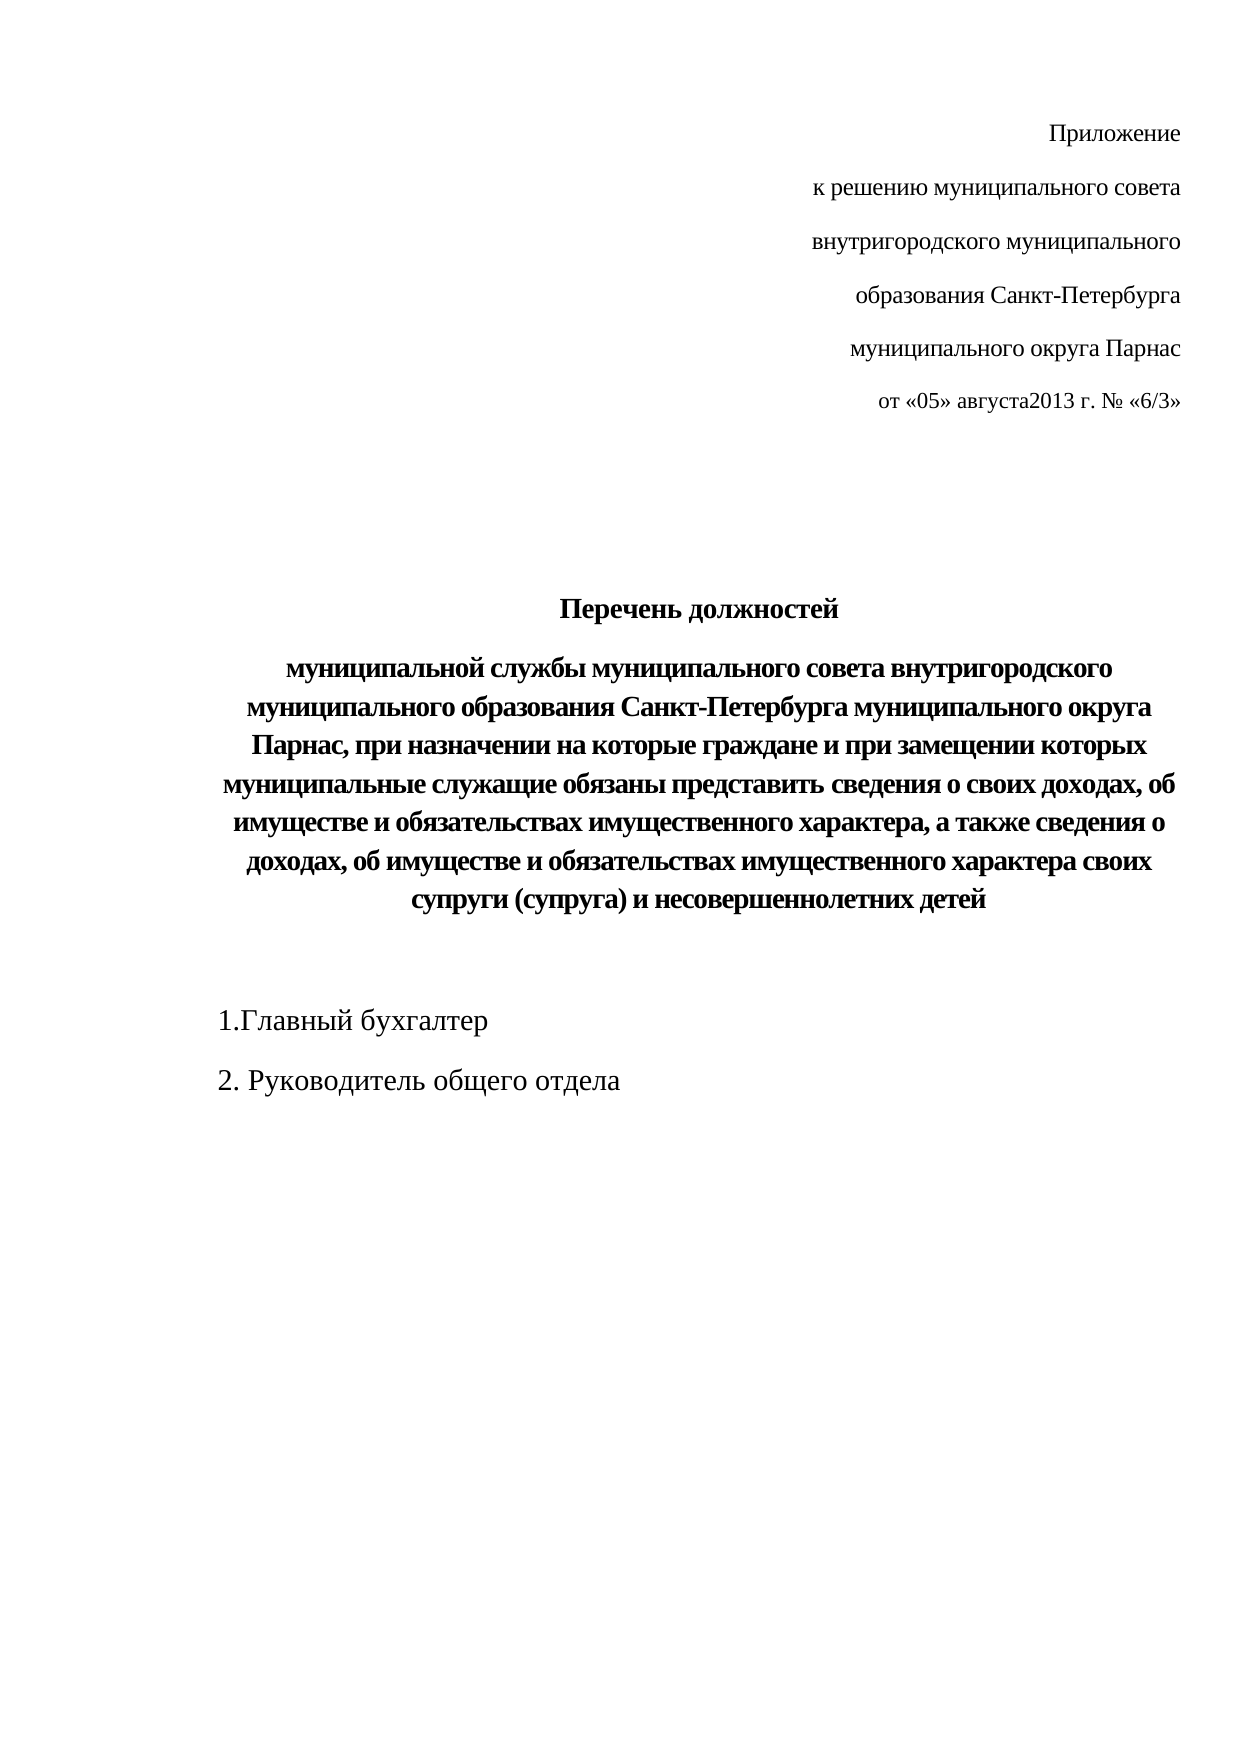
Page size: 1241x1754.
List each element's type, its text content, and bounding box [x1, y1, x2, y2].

text 2. Руководитель общего отдела [217, 1062, 1181, 1097]
text внутригородского муниципального [217, 226, 1181, 254]
text муниципальной службы муниципального совета внутригородского муниципального образования Санкт-Петербурга муниципального округа Парнас, при назначении на которые граждане и при замещении которых муниципальные служащие обязаны представить сведения о своих доходах, об имуществе и обязательствах имущественного характера, а также сведения о доходах, об имуществе и обязательствах имущественного характера своих супруги (супруга) и несовершеннолетних детей [217, 650, 1181, 915]
text муниципального округа Парнас [217, 333, 1181, 362]
text Приложение [217, 118, 1181, 147]
text образования Санкт-Петербурга [217, 280, 1181, 308]
text к решению муниципального совета [217, 172, 1181, 201]
text Перечень должностей [217, 591, 1181, 624]
text 1.Главный бухгалтер [217, 1002, 1181, 1036]
text от «05» августа2013 г. № «6/3» [177, 387, 1181, 414]
